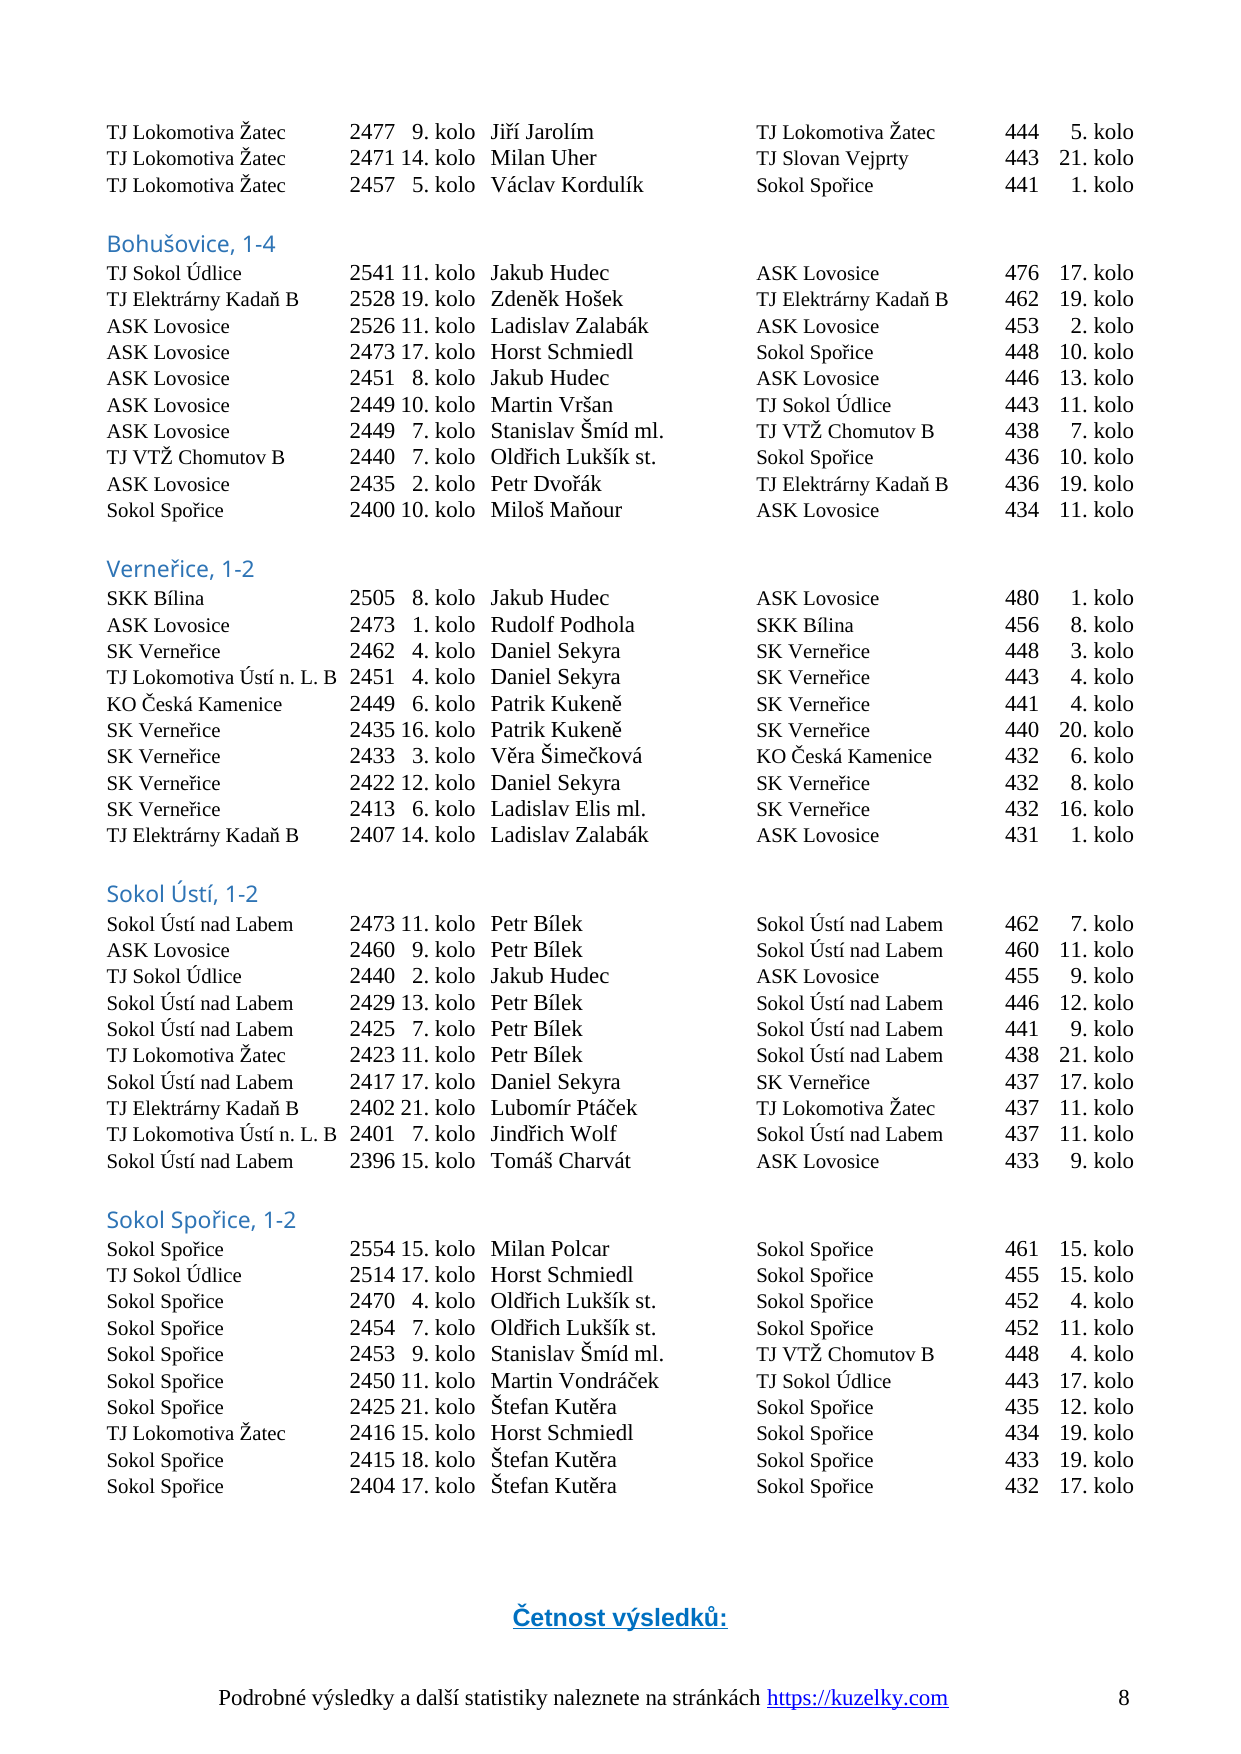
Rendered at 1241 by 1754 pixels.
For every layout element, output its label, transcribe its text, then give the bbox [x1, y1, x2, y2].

text TJ Lokomotiva Žatec 2416 15. kolo Horst Schmiedl Sokol Spořice 434 19. kolo [106, 1419, 1134, 1446]
text Sokol Spořice 2554 15. kolo Milan Polcar Sokol Spořice 461 15. kolo [106, 1235, 1134, 1261]
text SK Verneřice 2433 3. kolo Věra Šimečková KO Česká Kamenice 432 6. kolo [106, 742, 1134, 769]
text Sokol Ústí nad Labem 2425 7. kolo Petr Bílek Sokol Ústí nad Labem 441 9. kolo [106, 1015, 1134, 1041]
text Sokol Spořice 2454 7. kolo Oldřich Lukšík st. Sokol Spořice 452 11. kolo [106, 1314, 1134, 1340]
text Četnost výsledků: [94, 1602, 1145, 1631]
text Sokol Spořice 2400 10. kolo Miloš Maňour ASK Lovosice 434 11. kolo [106, 496, 1134, 522]
text TJ Sokol Údlice 2440 2. kolo Jakub Hudec ASK Lovosice 455 9. kolo [106, 962, 1134, 989]
text Sokol Spořice 2415 18. kolo Štefan Kutěra Sokol Spořice 433 19. kolo [106, 1446, 1134, 1472]
text TJ Sokol Údlice 2514 17. kolo Horst Schmiedl Sokol Spořice 455 15. kolo [106, 1261, 1134, 1288]
text TJ Elektrárny Kadaň B 2402 21. kolo Lubomír Ptáček TJ Lokomotiva Žatec 437 11. kolo [106, 1094, 1134, 1120]
text TJ Elektrárny Kadaň B 2407 14. kolo Ladislav Zalabák ASK Lovosice 431 1. kolo [106, 821, 1134, 848]
text TJ Lokomotiva Žatec 2477 9. kolo Jiří Jarolím TJ Lokomotiva Žatec 444 5. kolo [106, 118, 1134, 144]
subtitle Sokol Ústí, 1-2 [106, 878, 1134, 909]
text ASK Lovosice 2451 8. kolo Jakub Hudec ASK Lovosice 446 13. kolo [106, 364, 1134, 391]
subtitle Bohušovice, 1-4 [106, 228, 1134, 259]
subtitle Sokol Spořice, 1-2 [106, 1204, 1134, 1235]
text SKK Bílina 2505 8. kolo Jakub Hudec ASK Lovosice 480 1. kolo [106, 584, 1134, 611]
text Sokol Ústí nad Labem 2429 13. kolo Petr Bílek Sokol Ústí nad Labem 446 12. kolo [106, 989, 1134, 1015]
text TJ Lokomotiva Žatec 2423 11. kolo Petr Bílek Sokol Ústí nad Labem 438 21. kolo [106, 1041, 1134, 1068]
text ASK Lovosice 2473 17. kolo Horst Schmiedl Sokol Spořice 448 10. kolo [106, 338, 1134, 364]
text Sokol Spořice 2404 17. kolo Štefan Kutěra Sokol Spořice 432 17. kolo [106, 1472, 1134, 1498]
text ASK Lovosice 2460 9. kolo Petr Bílek Sokol Ústí nad Labem 460 11. kolo [106, 936, 1134, 962]
text TJ Sokol Údlice 2541 11. kolo Jakub Hudec ASK Lovosice 476 17. kolo [106, 259, 1134, 285]
text TJ Lokomotiva Ústí n. L. B 2451 4. kolo Daniel Sekyra SK Verneřice 443 4. kolo [106, 663, 1134, 690]
text Sokol Spořice 2450 11. kolo Martin Vondráček TJ Sokol Údlice 443 17. kolo [106, 1367, 1134, 1393]
text SK Verneřice 2413 6. kolo Ladislav Elis ml. SK Verneřice 432 16. kolo [106, 795, 1134, 821]
text Sokol Spořice 2425 21. kolo Štefan Kutěra Sokol Spořice 435 12. kolo [106, 1393, 1134, 1419]
text Sokol Spořice 2470 4. kolo Oldřich Lukšík st. Sokol Spořice 452 4. kolo [106, 1288, 1134, 1314]
text Sokol Ústí nad Labem 2417 17. kolo Daniel Sekyra SK Verneřice 437 17. kolo [106, 1068, 1134, 1094]
text SK Verneřice 2422 12. kolo Daniel Sekyra SK Verneřice 432 8. kolo [106, 769, 1134, 795]
text ASK Lovosice 2526 11. kolo Ladislav Zalabák ASK Lovosice 453 2. kolo [106, 312, 1134, 338]
text ASK Lovosice 2435 2. kolo Petr Dvořák TJ Elektrárny Kadaň B 436 19. kolo [106, 470, 1134, 496]
text Sokol Spořice 2453 9. kolo Stanislav Šmíd ml. TJ VTŽ Chomutov B 448 4. kolo [106, 1340, 1134, 1367]
text Sokol Ústí nad Labem 2473 11. kolo Petr Bílek Sokol Ústí nad Labem 462 7. kolo [106, 909, 1134, 936]
subtitle Verneřice, 1-2 [106, 553, 1134, 584]
text ASK Lovosice 2449 7. kolo Stanislav Šmíd ml. TJ VTŽ Chomutov B 438 7. kolo [106, 417, 1134, 443]
text TJ Lokomotiva Žatec 2471 14. kolo Milan Uher TJ Slovan Vejprty 443 21. kolo [106, 144, 1134, 171]
text SK Verneřice 2462 4. kolo Daniel Sekyra SK Verneřice 448 3. kolo [106, 637, 1134, 663]
text TJ VTŽ Chomutov B 2440 7. kolo Oldřich Lukšík st. Sokol Spořice 436 10. kolo [106, 443, 1134, 470]
text ASK Lovosice 2473 1. kolo Rudolf Podhola SKK Bílina 456 8. kolo [106, 611, 1134, 637]
text SK Verneřice 2435 16. kolo Patrik Kukeně SK Verneřice 440 20. kolo [106, 716, 1134, 742]
text TJ Lokomotiva Ústí n. L. B 2401 7. kolo Jindřich Wolf Sokol Ústí nad Labem 437 11. kolo [106, 1120, 1134, 1147]
text TJ Elektrárny Kadaň B 2528 19. kolo Zdeněk Hošek TJ Elektrárny Kadaň B 462 19. kolo [106, 285, 1134, 312]
text TJ Lokomotiva Žatec 2457 5. kolo Václav Kordulík Sokol Spořice 441 1. kolo [106, 171, 1134, 197]
text Sokol Ústí nad Labem 2396 15. kolo Tomáš Charvát ASK Lovosice 433 9. kolo [106, 1147, 1134, 1173]
text KO Česká Kamenice 2449 6. kolo Patrik Kukeně SK Verneřice 441 4. kolo [106, 690, 1134, 716]
text ASK Lovosice 2449 10. kolo Martin Vršan TJ Sokol Údlice 443 11. kolo [106, 391, 1134, 417]
